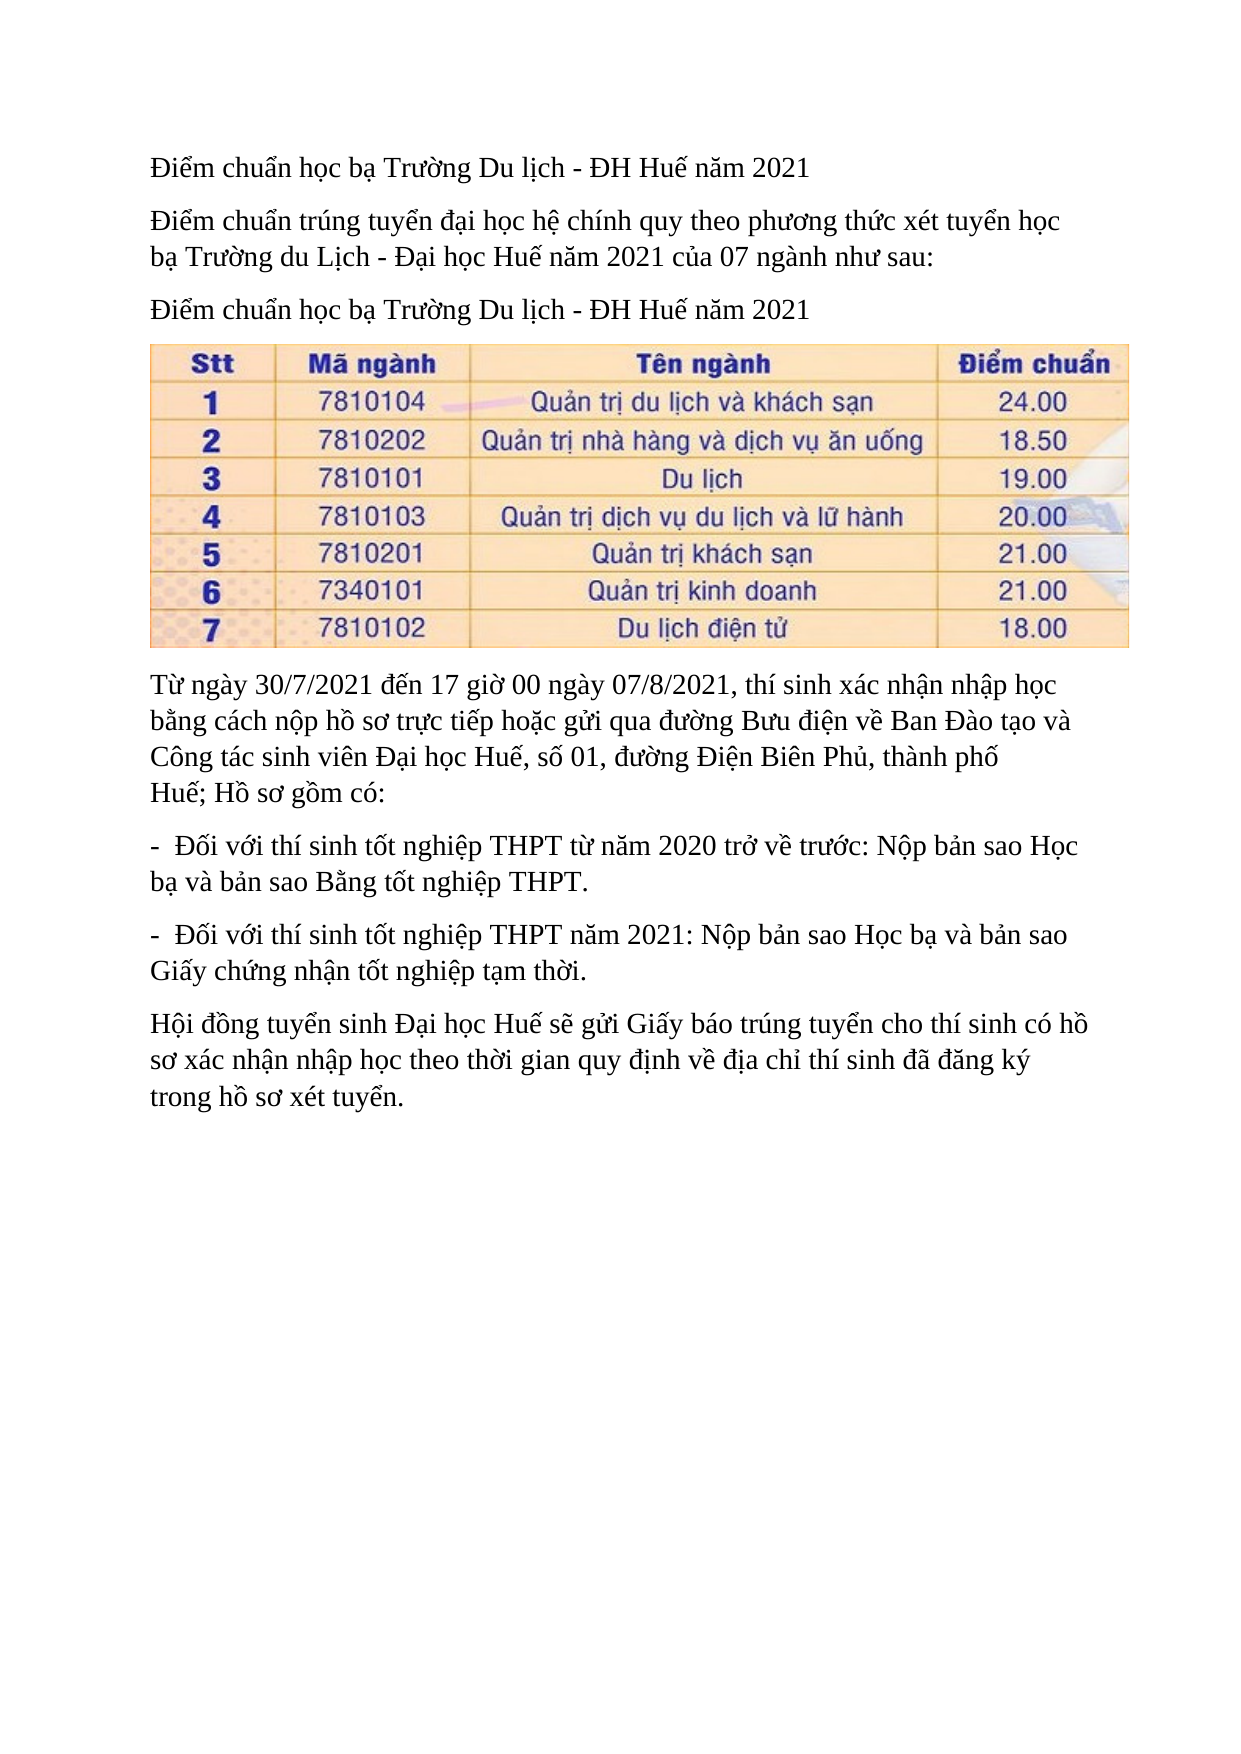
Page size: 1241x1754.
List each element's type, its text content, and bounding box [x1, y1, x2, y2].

text Hội đồng tuyển sinh Đại học Huế sẽ gửi Giấy báo trúng tuyển cho thí sinh có hồ sơ xác nhận nhập học theo thời gian quy định về địa chỉ thí sinh đã đăng ký trong hồ sơ xét tuyển. [150, 1006, 1090, 1112]
text Điểm chuẩn học bạ Trường Du lịch - ĐH Huế năm 2021 [150, 292, 1090, 325]
text Từ ngày 30/7/2021 đến 17 giờ 00 ngày 07/8/2021, thí sinh xác nhận nhập học bằng cách nộp hồ sơ trực tiếp hoặc gửi qua đường Bưu điện về Ban Đào tạo và Công tác sinh viên Đại học Huế, số 01, đường Điện Biên Phủ, thành phố Huế; Hồ sơ gồm có: [150, 667, 1090, 809]
text - Đối với thí sinh tốt nghiệp THPT năm 2021: Nộp bản sao Học bạ và bản sao Giấy chứng nhận tốt nghiệp tạm thời. [150, 917, 1090, 987]
text Điểm chuẩn học bạ Trường Du lịch - ĐH Huế năm 2021 [150, 150, 1090, 183]
text - Đối với thí sinh tốt nghiệp THPT từ năm 2020 trở về trước: Nộp bản sao Học bạ và bản sao Bằng tốt nghiệp THPT. [150, 828, 1090, 898]
text Điểm chuẩn trúng tuyển đại học hệ chính quy theo phương thức xét tuyển học bạ Trường du Lịch - Đại học Huế năm 2021 của 07 ngành như sau: [150, 203, 1090, 272]
picture [150, 344, 1130, 648]
